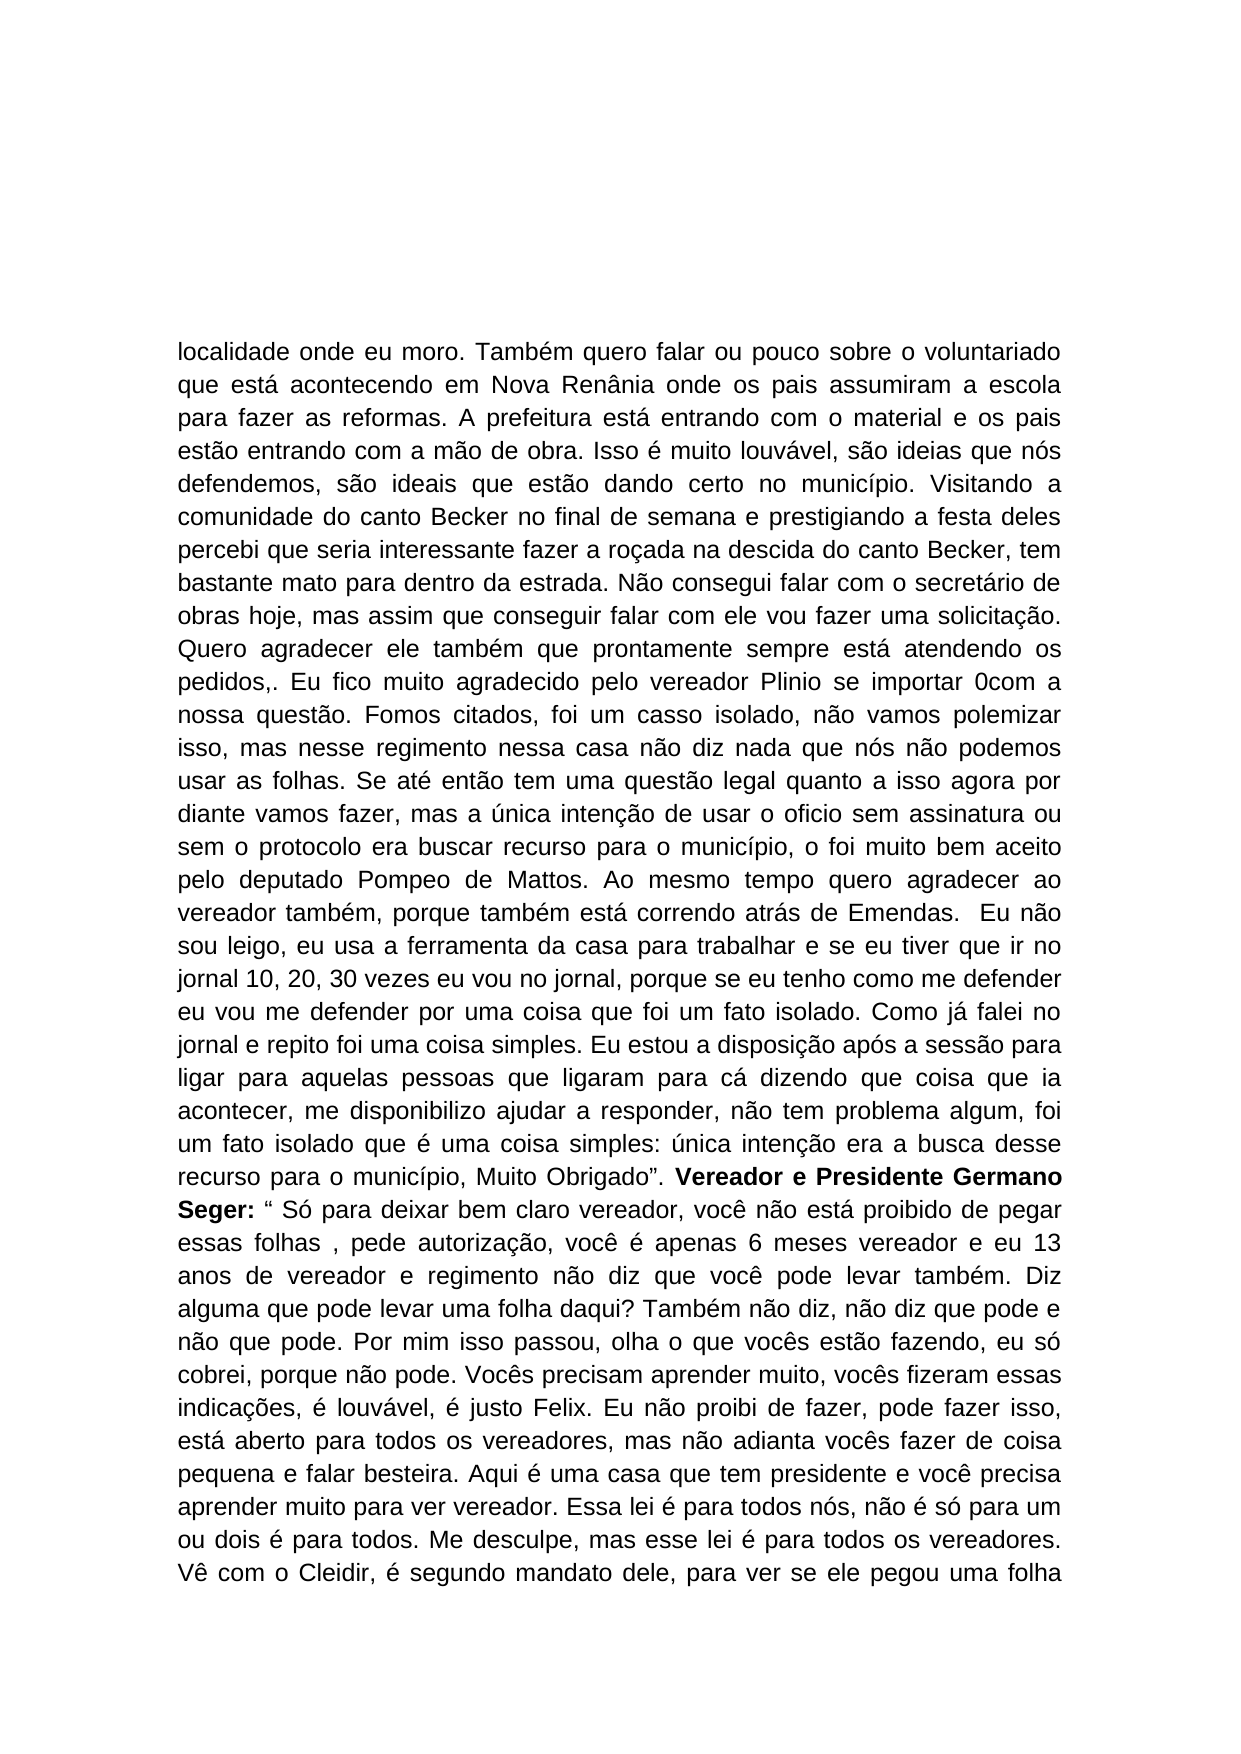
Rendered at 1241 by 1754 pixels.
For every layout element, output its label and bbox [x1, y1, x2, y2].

text [177, 337, 1063, 1587]
